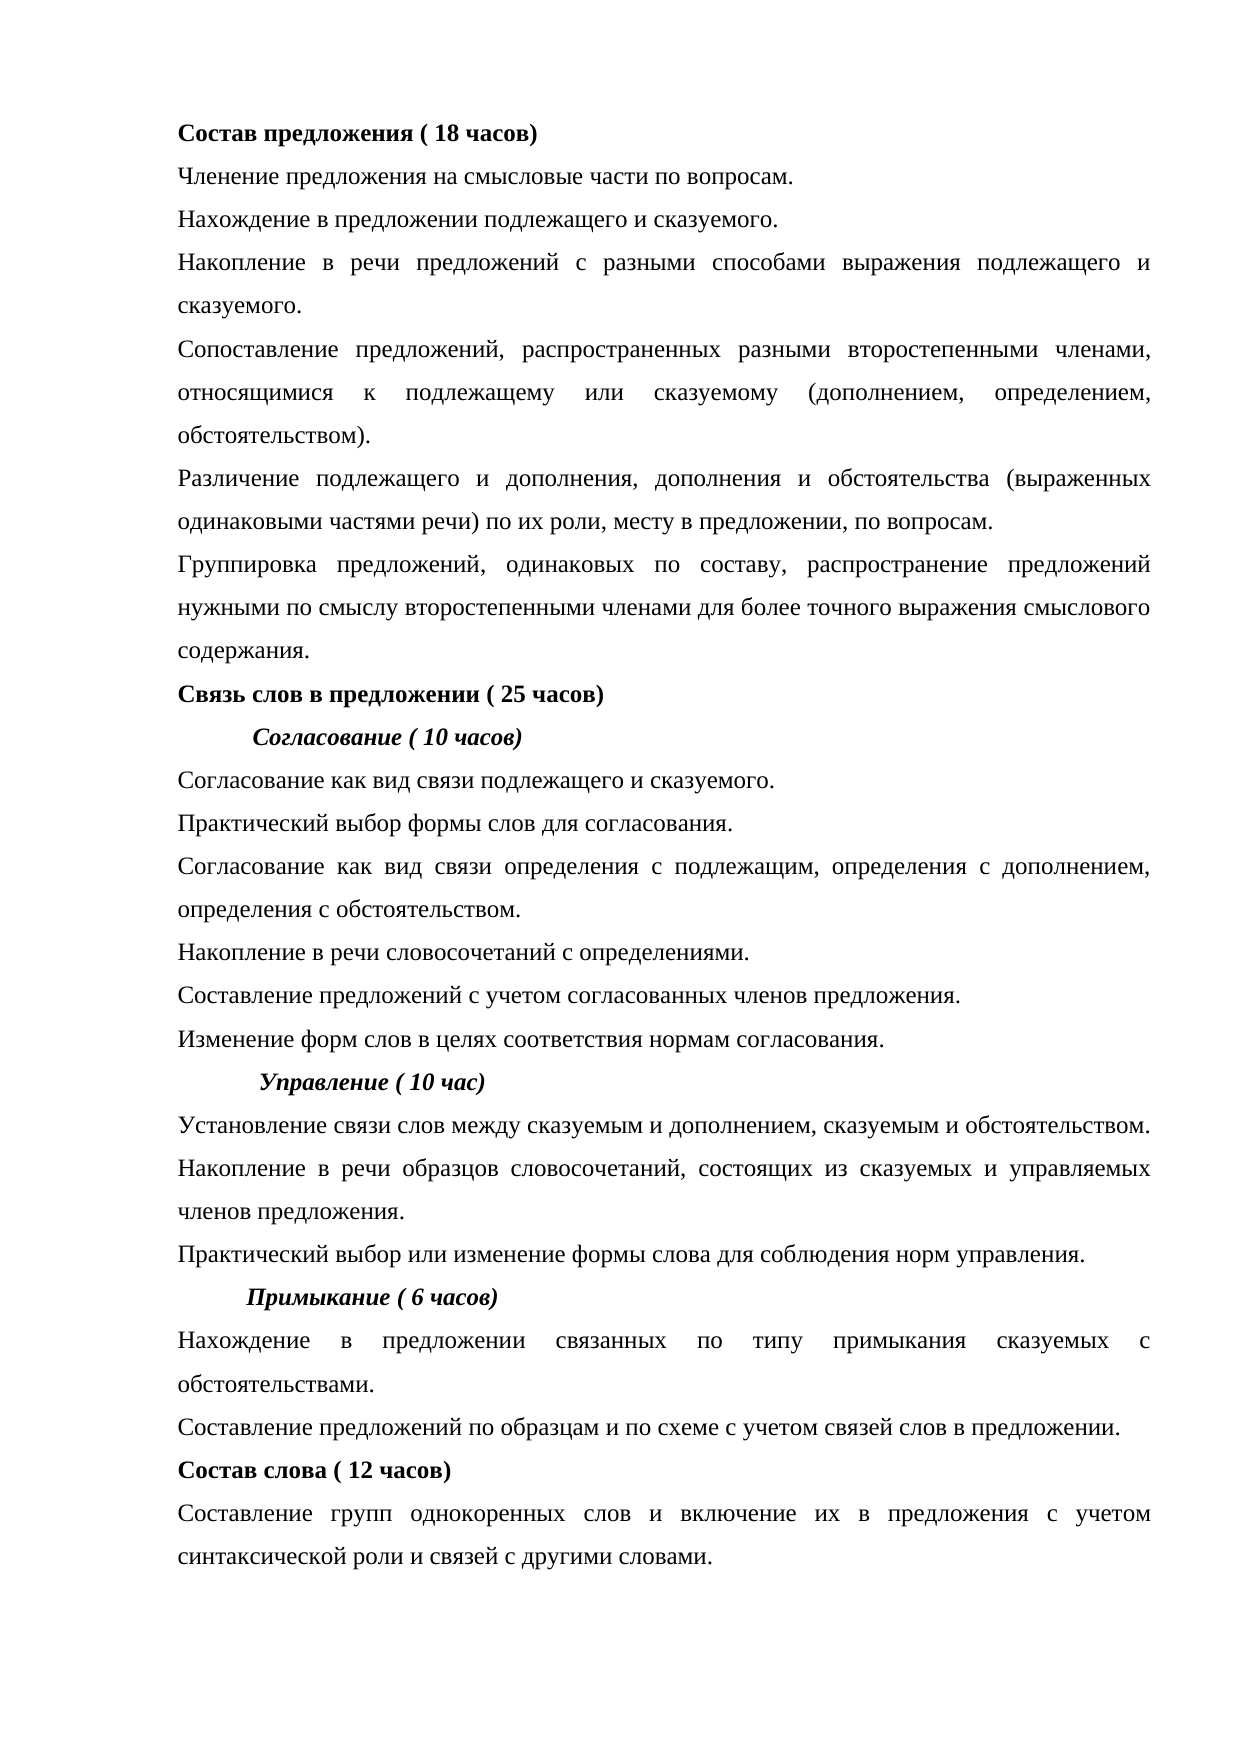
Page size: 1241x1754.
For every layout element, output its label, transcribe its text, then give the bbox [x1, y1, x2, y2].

text Состав предложения ( 18 часов) [177, 118, 1152, 147]
text Накопление в речи предложений с разными способами выражения подлежащего и сказуемого. [177, 247, 1152, 319]
text Связь слов в предложении ( 25 часов) [177, 679, 1152, 707]
text Составление предложений по образцам и по схеме с учетом связей слов в предложении. [177, 1412, 1152, 1441]
text Согласование ( 10 часов) [177, 722, 1152, 751]
text Согласование как вид связи подлежащего и сказуемого. [177, 765, 1152, 794]
text Накопление в речи образцов словосочетаний, состоящих из сказуемых и управляемых членов предложения. [177, 1153, 1152, 1225]
text Управление ( 10 час) [177, 1067, 1152, 1096]
text Составление групп однокоренных слов и включение их в предложения с учетом синтаксической роли и связей с другими словами. [177, 1498, 1152, 1570]
text Практический выбор или изменение формы слова для соблюдения норм управления. [177, 1239, 1152, 1268]
text Примыкание ( 6 часов) [177, 1282, 1152, 1311]
text Составление предложений с учетом согласованных членов предложения. [177, 981, 1152, 1009]
text Группировка предложений, одинаковых по составу, распространение предложений нужными по смыслу второстепенными членами для более точного выражения смыслового содержания. [177, 549, 1152, 664]
text Изменение форм слов в целях соответствия нормам согласования. [177, 1024, 1152, 1052]
text Сопоставление предложений, распространенных разными второстепенными членами, относящимися к подлежащему или сказуемому (дополнением, определением, обстоятельством). [177, 334, 1152, 449]
text Установление связи слов между сказуемым и дополнением, сказуемым и обстоятельством. [177, 1110, 1152, 1139]
text Согласование как вид связи определения с подлежащим, определения с дополнением, определения с обстоятельством. [177, 851, 1152, 923]
text Нахождение в предложении подлежащего и сказуемого. [177, 204, 1152, 233]
text Членение предложения на смысловые части по вопросам. [177, 161, 1152, 190]
text Накопление в речи словосочетаний с определениями. [177, 937, 1152, 966]
text Нахождение в предложении связанных по типу примыкания сказуемых с обстоятельствами. [177, 1326, 1152, 1397]
text Состав слова ( 12 часов) [177, 1455, 1152, 1484]
text Практический выбор формы слов для согласования. [177, 808, 1152, 837]
text Различение подлежащего и дополнения, дополнения и обстоятельства (выраженных одинаковыми частями речи) по их роли, месту в предложении, по вопросам. [177, 463, 1152, 535]
